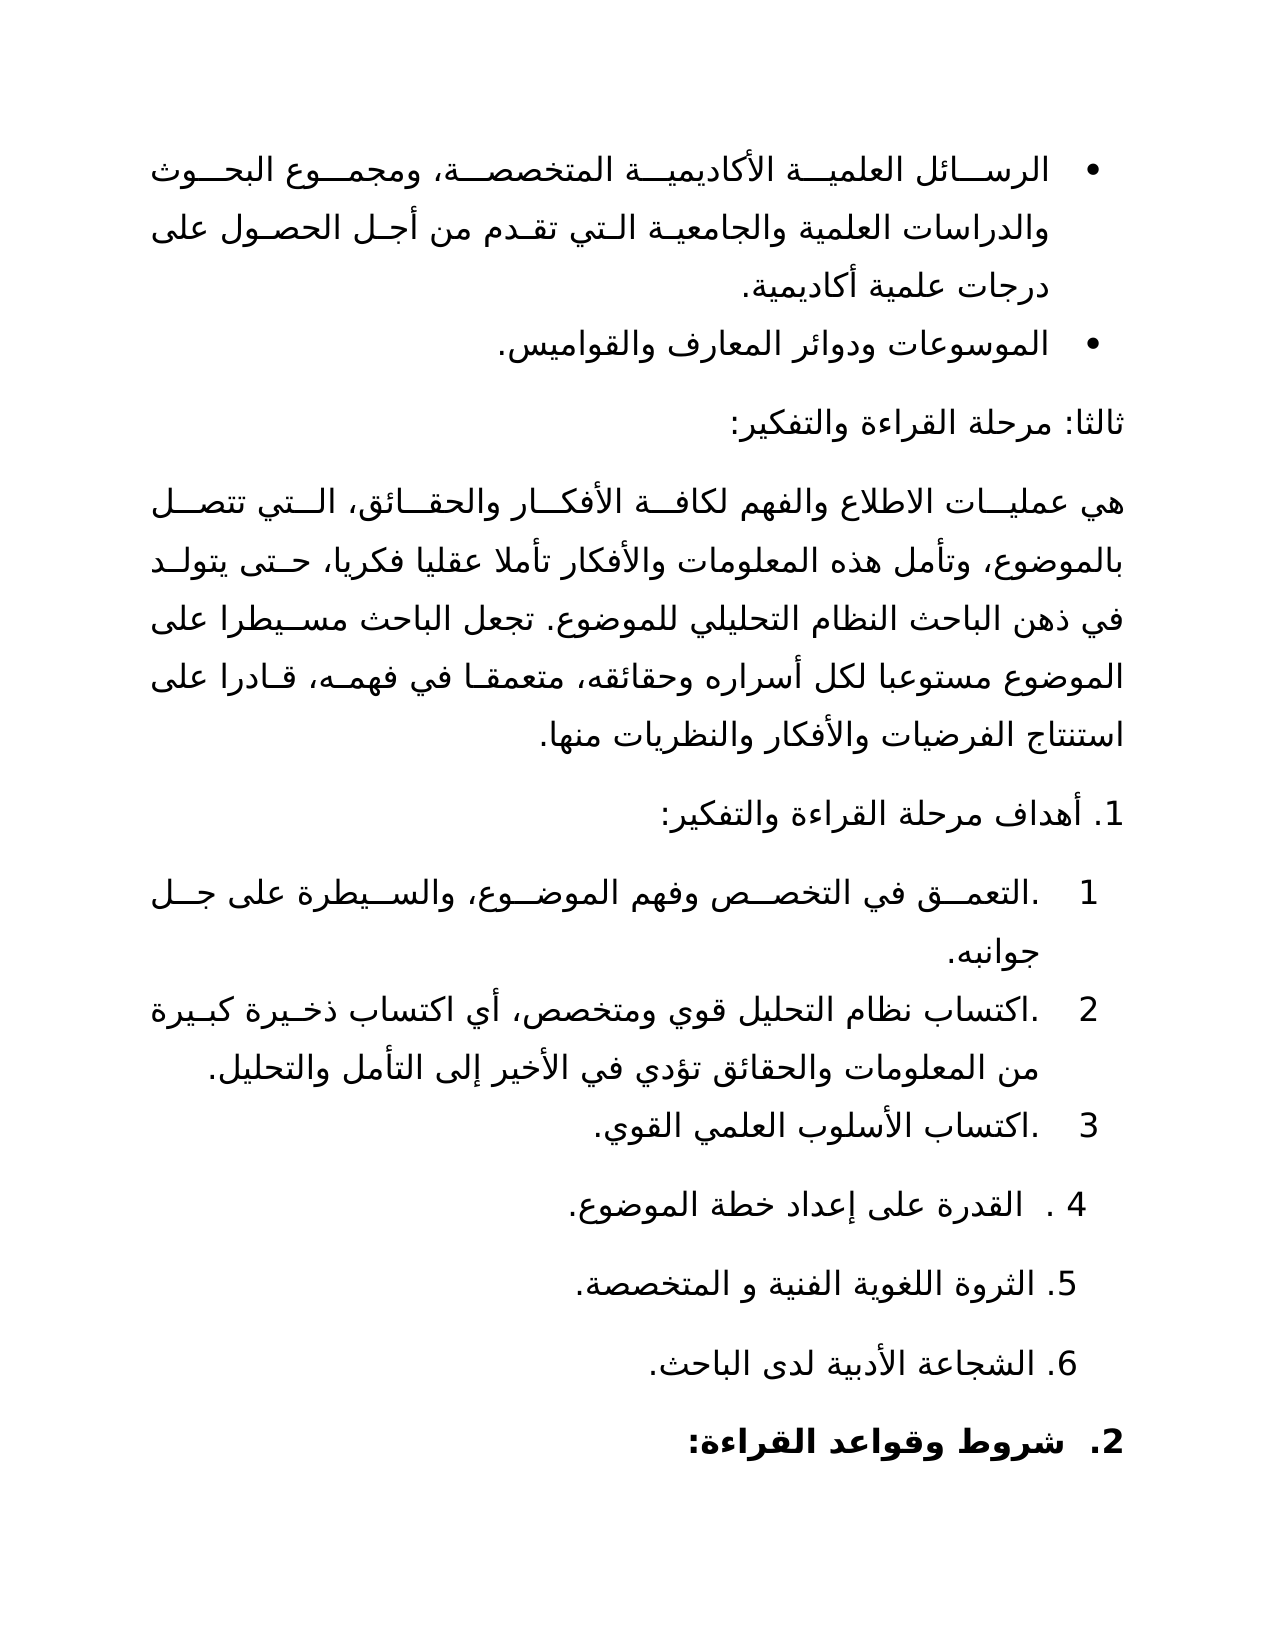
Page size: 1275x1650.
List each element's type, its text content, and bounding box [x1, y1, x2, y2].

text ثالثا: مرحلة القراءة والتفكير: [150, 404, 1125, 443]
text هي عمليات الاطلاع والفهم لكافة الأفكار والحقائق، التي تتصل بالموضوع، وتأمل هذه المعلومات والأفكار تأملا عقليا فكريا، حتى يتولد في ذهن الباحث النظام التحليلي للموضوع. تجعل الباحث مسيطرا على الموضوع مستوعبا لكل أسراره وحقائقه، متعمقا في فهمه، قادرا على استنتاج الفرضيات والأفكار والنظريات منها. [150, 483, 1125, 754]
text 5. الثروة اللغوية الفنية و المتخصصة. [150, 1265, 1078, 1304]
text 2. شروط وقواعد القراءة: [150, 1423, 1125, 1462]
text 4 . القدرة على إعداد خطة الموضوع. [150, 1186, 1087, 1225]
list .اكتساب الأسلوب العلمي القوي. [150, 1107, 1078, 1146]
list .اكتساب نظام التحليل قوي ومتخصص، أي اكتساب ذخيرة كبيرة من المعلومات والحقائق تؤدي في الأخير إلى التأمل والتحليل. [150, 990, 1078, 1087]
list الموسوعات ودوائر المعارف والقواميس. [150, 325, 1087, 363]
list الرسائل العلمية الأكاديمية المتخصصة، ومجموع البحوث والدراسات العلمية والجامعية التي تقدم من أجل الحصول على درجات علمية أكاديمية. [150, 150, 1087, 305]
text 6. الشجاعة الأدبية لدى الباحث. [150, 1344, 1078, 1383]
text 1. أهداف مرحلة القراءة والتفكير: [150, 795, 1125, 834]
list .التعمق في التخصص وفهم الموضوع، والسيطرة على جل جوانبه. [150, 874, 1078, 971]
